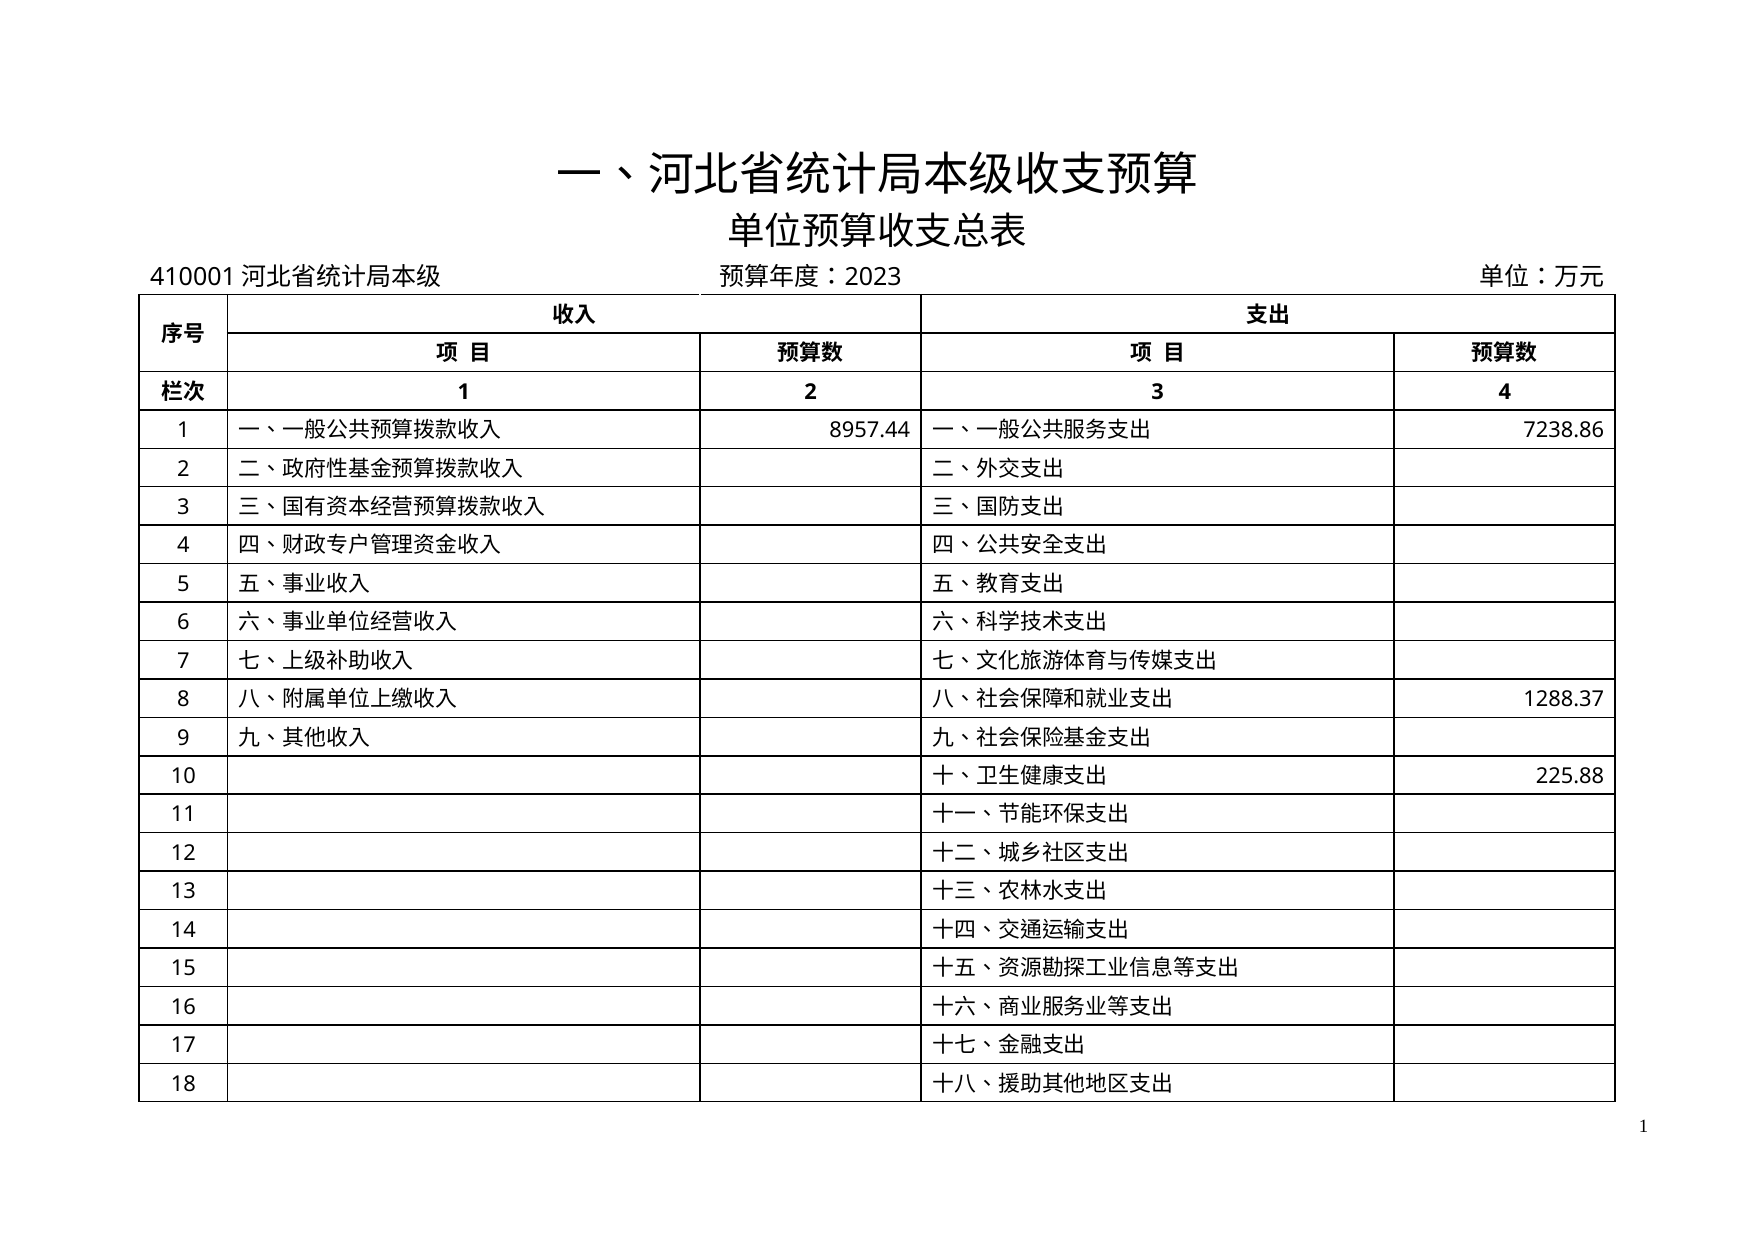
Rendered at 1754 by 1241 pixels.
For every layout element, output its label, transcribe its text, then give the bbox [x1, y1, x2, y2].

table_cell [701, 564, 920, 601]
table_cell [701, 718, 920, 755]
table_cell [1395, 987, 1614, 1024]
table_cell 4 [140, 526, 227, 563]
table_cell [1395, 795, 1614, 832]
table_cell [701, 833, 920, 870]
table_cell 15 [140, 949, 227, 986]
table_cell [701, 1026, 920, 1062]
table_cell 栏次 [140, 372, 227, 409]
table_cell [228, 872, 699, 909]
table_cell 十二、城乡社区支出 [922, 833, 1393, 870]
text 单位预算收支总表 [106, 204, 1648, 255]
table_cell 三、国防支出 [922, 487, 1393, 524]
table_cell 十七、金融支出 [922, 1026, 1393, 1062]
table_cell [1395, 603, 1614, 639]
table_cell 9 [140, 718, 227, 755]
table_cell 七、上级补助收入 [228, 641, 699, 678]
table_cell 2 [140, 449, 227, 486]
table_cell [228, 1026, 699, 1062]
table_cell 六、科学技术支出 [922, 603, 1393, 639]
table_cell [1395, 872, 1614, 909]
table_header 预算年度：2023 [701, 257, 920, 294]
table_cell 一、一般公共服务支出 [922, 411, 1393, 447]
table_cell 11 [140, 795, 227, 832]
table_cell [701, 987, 920, 1024]
table_cell [701, 680, 920, 716]
table_cell [1395, 564, 1614, 601]
table_cell [701, 795, 920, 832]
table_cell [1395, 487, 1614, 524]
table_cell 十六、商业服务业等支出 [922, 987, 1393, 1024]
table_cell 7 [140, 641, 227, 678]
table_cell 五、教育支出 [922, 564, 1393, 601]
table_cell [701, 487, 920, 524]
table_cell 项 目 [922, 334, 1393, 371]
table_cell 四、财政专户管理资金收入 [228, 526, 699, 563]
table_cell 预算数 [701, 334, 920, 371]
table_cell [701, 757, 920, 793]
table_cell 18 [140, 1064, 227, 1101]
table_cell [701, 1064, 920, 1101]
table_cell 十五、资源勘探工业信息等支出 [922, 949, 1393, 986]
table_cell 十一、节能环保支出 [922, 795, 1393, 832]
table_cell 2 [701, 372, 920, 409]
table_cell 5 [140, 564, 227, 601]
table_cell [1395, 449, 1614, 486]
table_cell [228, 949, 699, 986]
table_cell [1395, 833, 1614, 870]
table_cell 1 [228, 372, 699, 409]
table_cell 序号 [140, 295, 227, 371]
table_cell [701, 872, 920, 909]
table_cell 14 [140, 910, 227, 947]
table_cell 6 [140, 603, 227, 639]
table_cell [1395, 641, 1614, 678]
table_cell 16 [140, 987, 227, 1024]
table_cell 七、文化旅游体育与传媒支出 [922, 641, 1393, 678]
table_cell [1395, 1026, 1614, 1062]
table_cell 1 [140, 411, 227, 447]
table_cell 十四、交通运输支出 [922, 910, 1393, 947]
table_cell 10 [140, 757, 227, 793]
table_cell 3 [140, 487, 227, 524]
table_cell 八、社会保障和就业支出 [922, 680, 1393, 716]
table_cell [1395, 910, 1614, 947]
table_cell [228, 757, 699, 793]
table_cell [228, 910, 699, 947]
table_cell 支出 [922, 295, 1614, 332]
table_cell [1395, 526, 1614, 563]
table_cell [701, 603, 920, 639]
table_cell 预算数 [1395, 334, 1614, 371]
table_cell 十三、农林水支出 [922, 872, 1393, 909]
table_cell [701, 949, 920, 986]
table_cell 3 [922, 372, 1393, 409]
table_cell 十、卫生健康支出 [922, 757, 1393, 793]
table_cell 三、国有资本经营预算拨款收入 [228, 487, 699, 524]
table_cell 一、一般公共预算拨款收入 [228, 411, 699, 447]
table_cell 九、其他收入 [228, 718, 699, 755]
text 一、河北省统计局本级收支预算 [106, 142, 1648, 204]
table_cell 四、公共安全支出 [922, 526, 1393, 563]
table_cell [701, 449, 920, 486]
table_cell [701, 641, 920, 678]
table_cell [701, 526, 920, 563]
table_cell 九、社会保险基金支出 [922, 718, 1393, 755]
table_cell [1395, 949, 1614, 986]
table_cell 4 [1395, 372, 1614, 409]
table_cell 8957.44 [701, 411, 920, 447]
table_cell [228, 833, 699, 870]
table_cell 六、事业单位经营收入 [228, 603, 699, 639]
table_cell 12 [140, 833, 227, 870]
table_cell 1288.37 [1395, 680, 1614, 716]
table_cell 二、外交支出 [922, 449, 1393, 486]
table_cell 225.88 [1395, 757, 1614, 793]
table_cell 项 目 [228, 334, 699, 371]
table_cell [701, 910, 920, 947]
table_cell 五、事业收入 [228, 564, 699, 601]
table_cell [1395, 718, 1614, 755]
table_cell 17 [140, 1026, 227, 1062]
table_header 单位：万元 [922, 257, 1614, 294]
table_header 410001河北省统计局本级 [140, 257, 699, 294]
table_cell 二、政府性基金预算拨款收入 [228, 449, 699, 486]
table_cell 收入 [228, 295, 920, 332]
table_cell [1395, 1064, 1614, 1101]
table_cell 8 [140, 680, 227, 716]
table_cell 7238.86 [1395, 411, 1614, 447]
table_cell 八、附属单位上缴收入 [228, 680, 699, 716]
table_cell 13 [140, 872, 227, 909]
table_cell 十八、援助其他地区支出 [922, 1064, 1393, 1101]
table_cell [228, 1064, 699, 1101]
table_cell [228, 795, 699, 832]
table_cell [228, 987, 699, 1024]
